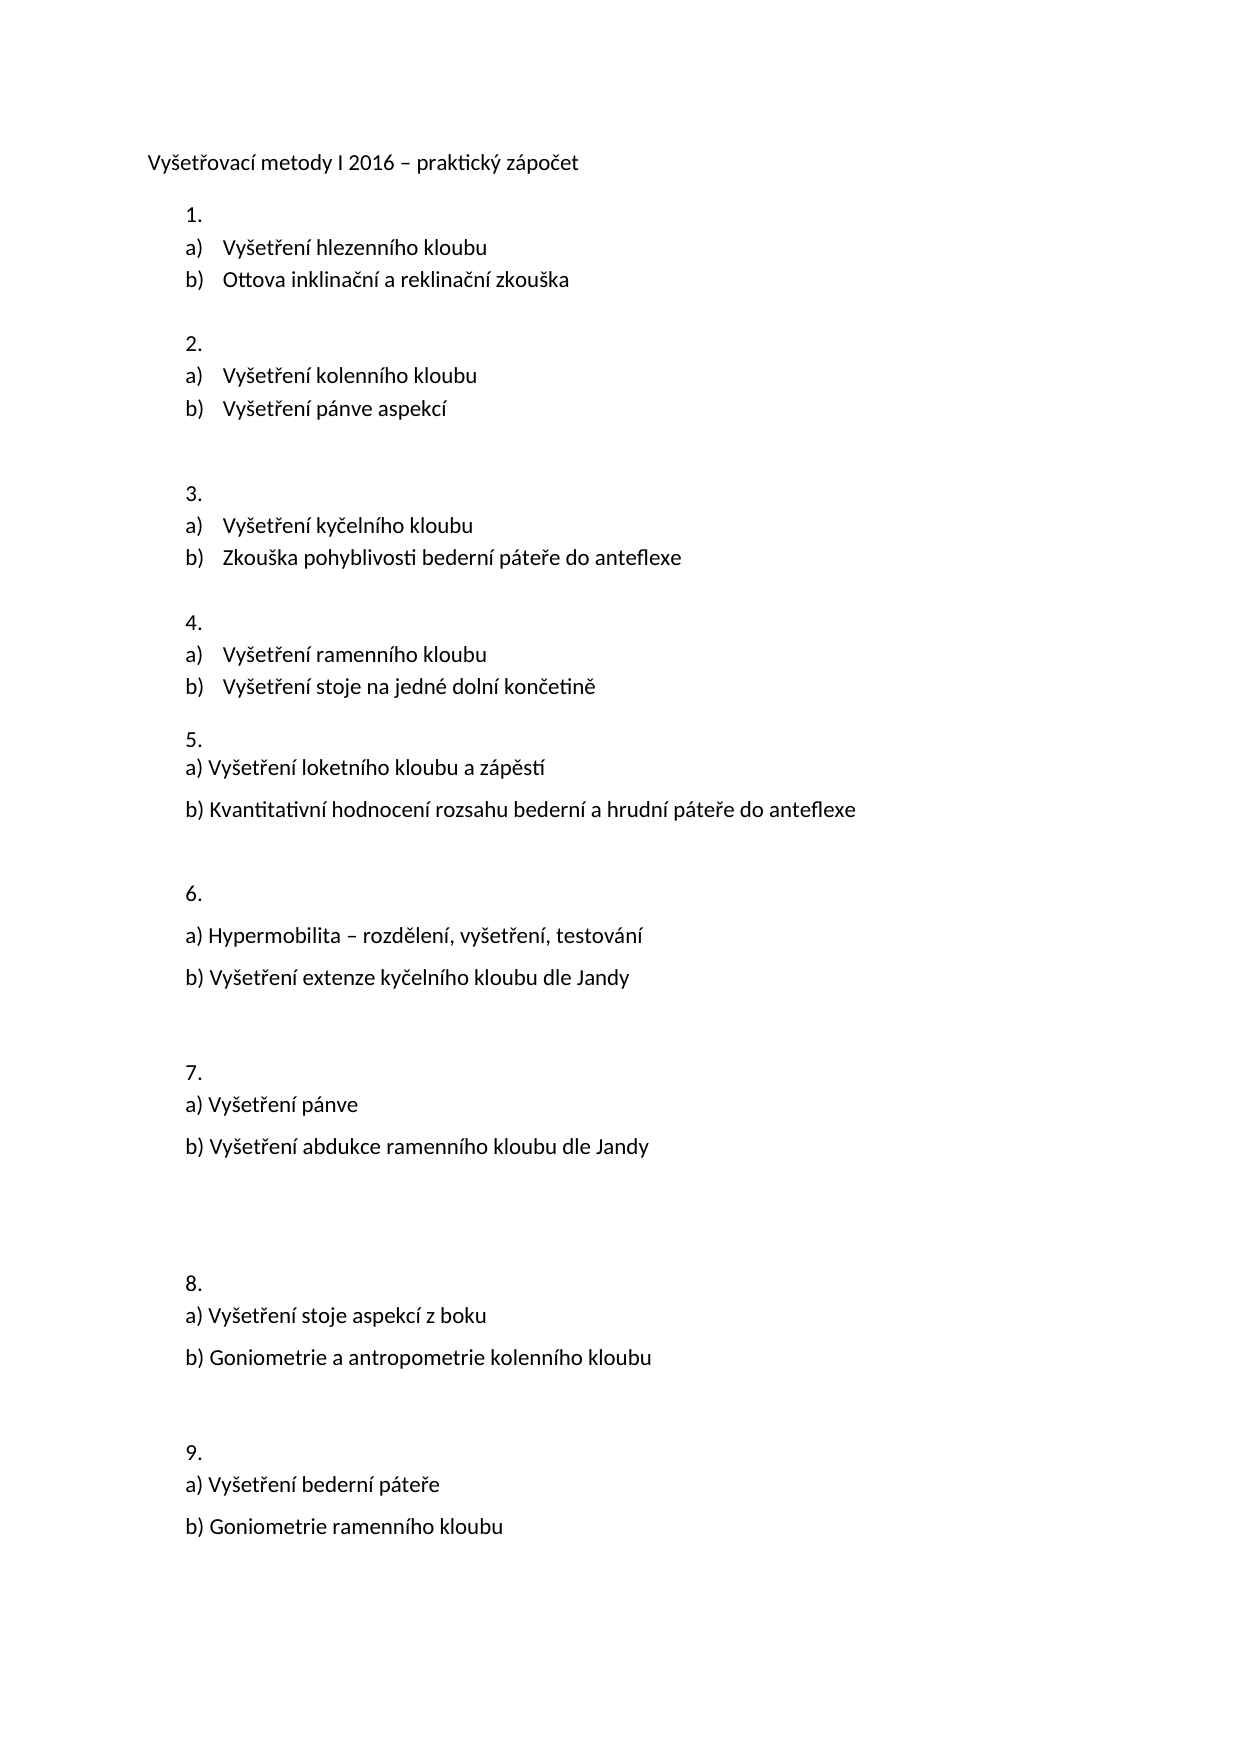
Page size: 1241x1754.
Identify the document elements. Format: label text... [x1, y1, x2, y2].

list Vyšetření ramenního kloubu [185, 640, 1093, 668]
text 8. [148, 1269, 1093, 1297]
list Vyšetření pánve aspekcí [185, 394, 1093, 422]
text a) Vyšetření stoje aspekcí z boku [148, 1301, 1093, 1329]
text a) Vyšetření loketního kloubu a zápěstí [185, 753, 1093, 781]
text b) Kvantitativní hodnocení rozsahu bederní a hrudní páteře do anteflexe [185, 795, 1093, 823]
text a) Vyšetření bederní páteře [148, 1471, 1093, 1498]
list Vyšetření stoje na jedné dolní končetině [185, 672, 1093, 700]
text b) Goniometrie a antropometrie kolenního kloubu [148, 1343, 1093, 1371]
list Vyšetření kyčelního kloubu [185, 511, 1093, 539]
text 9. [148, 1438, 1093, 1466]
text b) Goniometrie ramenního kloubu [148, 1512, 1093, 1541]
text a) Hypermobilita – rozdělení, vyšetření, testování [148, 921, 1093, 949]
list Vyšetření kolenního kloubu [185, 362, 1093, 389]
text 7. [148, 1058, 1093, 1086]
text b) Vyšetření extenze kyčelního kloubu dle Jandy [148, 963, 1093, 991]
list Ottova inklinační a reklinační zkouška [185, 265, 1093, 293]
text 6. [148, 879, 1093, 907]
list Zkouška pohyblivosti bederní páteře do anteflexe [185, 543, 1093, 571]
text b) Vyšetření abdukce ramenního kloubu dle Jandy [148, 1132, 1093, 1160]
text a) Vyšetření pánve [148, 1090, 1093, 1118]
list Vyšetření hlezenního kloubu [185, 233, 1093, 261]
text Vyšetřovací metody I 2016 – praktický zápočet [148, 148, 1093, 176]
text 5. [185, 725, 1093, 753]
